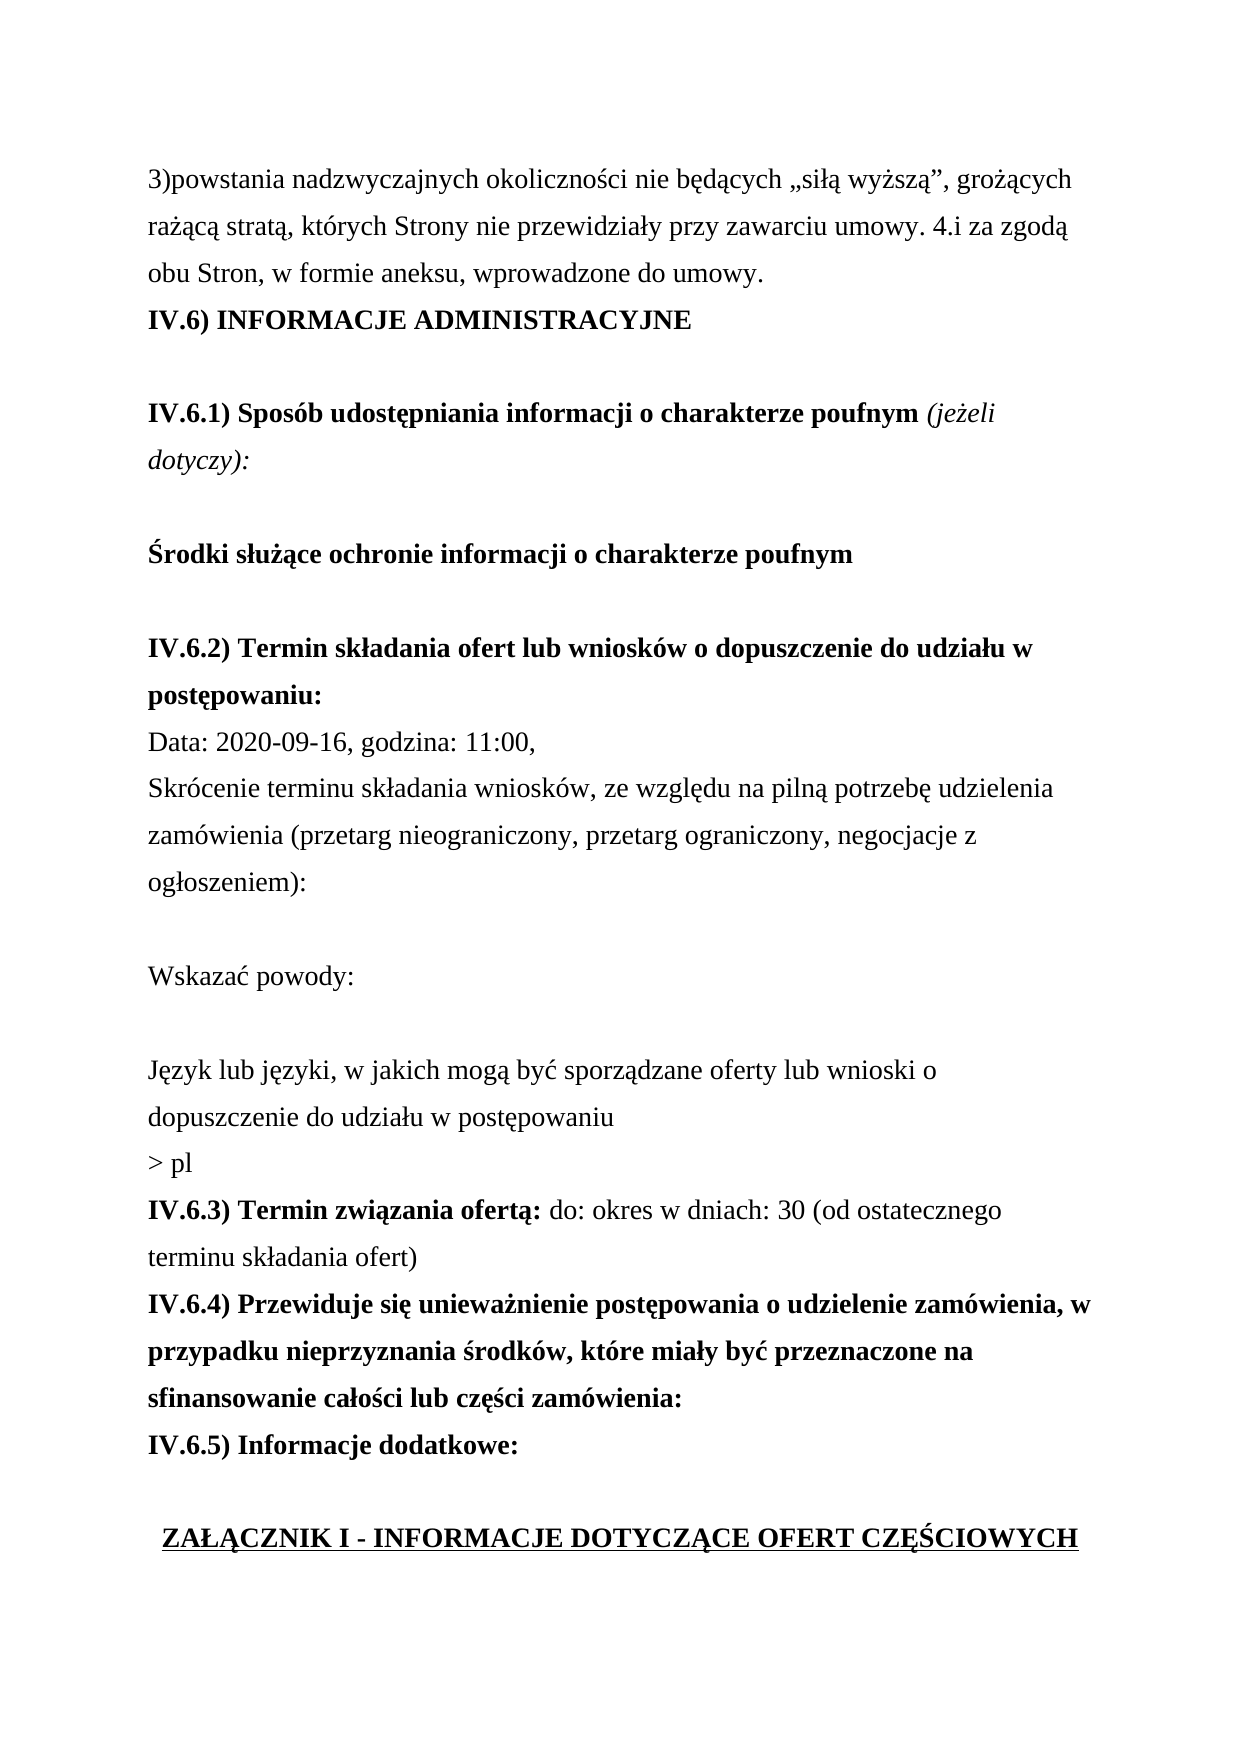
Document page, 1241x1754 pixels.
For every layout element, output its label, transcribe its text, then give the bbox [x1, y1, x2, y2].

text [148, 148, 1093, 1507]
text ZAŁĄCZNIK I - INFORMACJE DOTYCZĄCE OFERT CZĘŚCIOWYCH [148, 1507, 1093, 1554]
